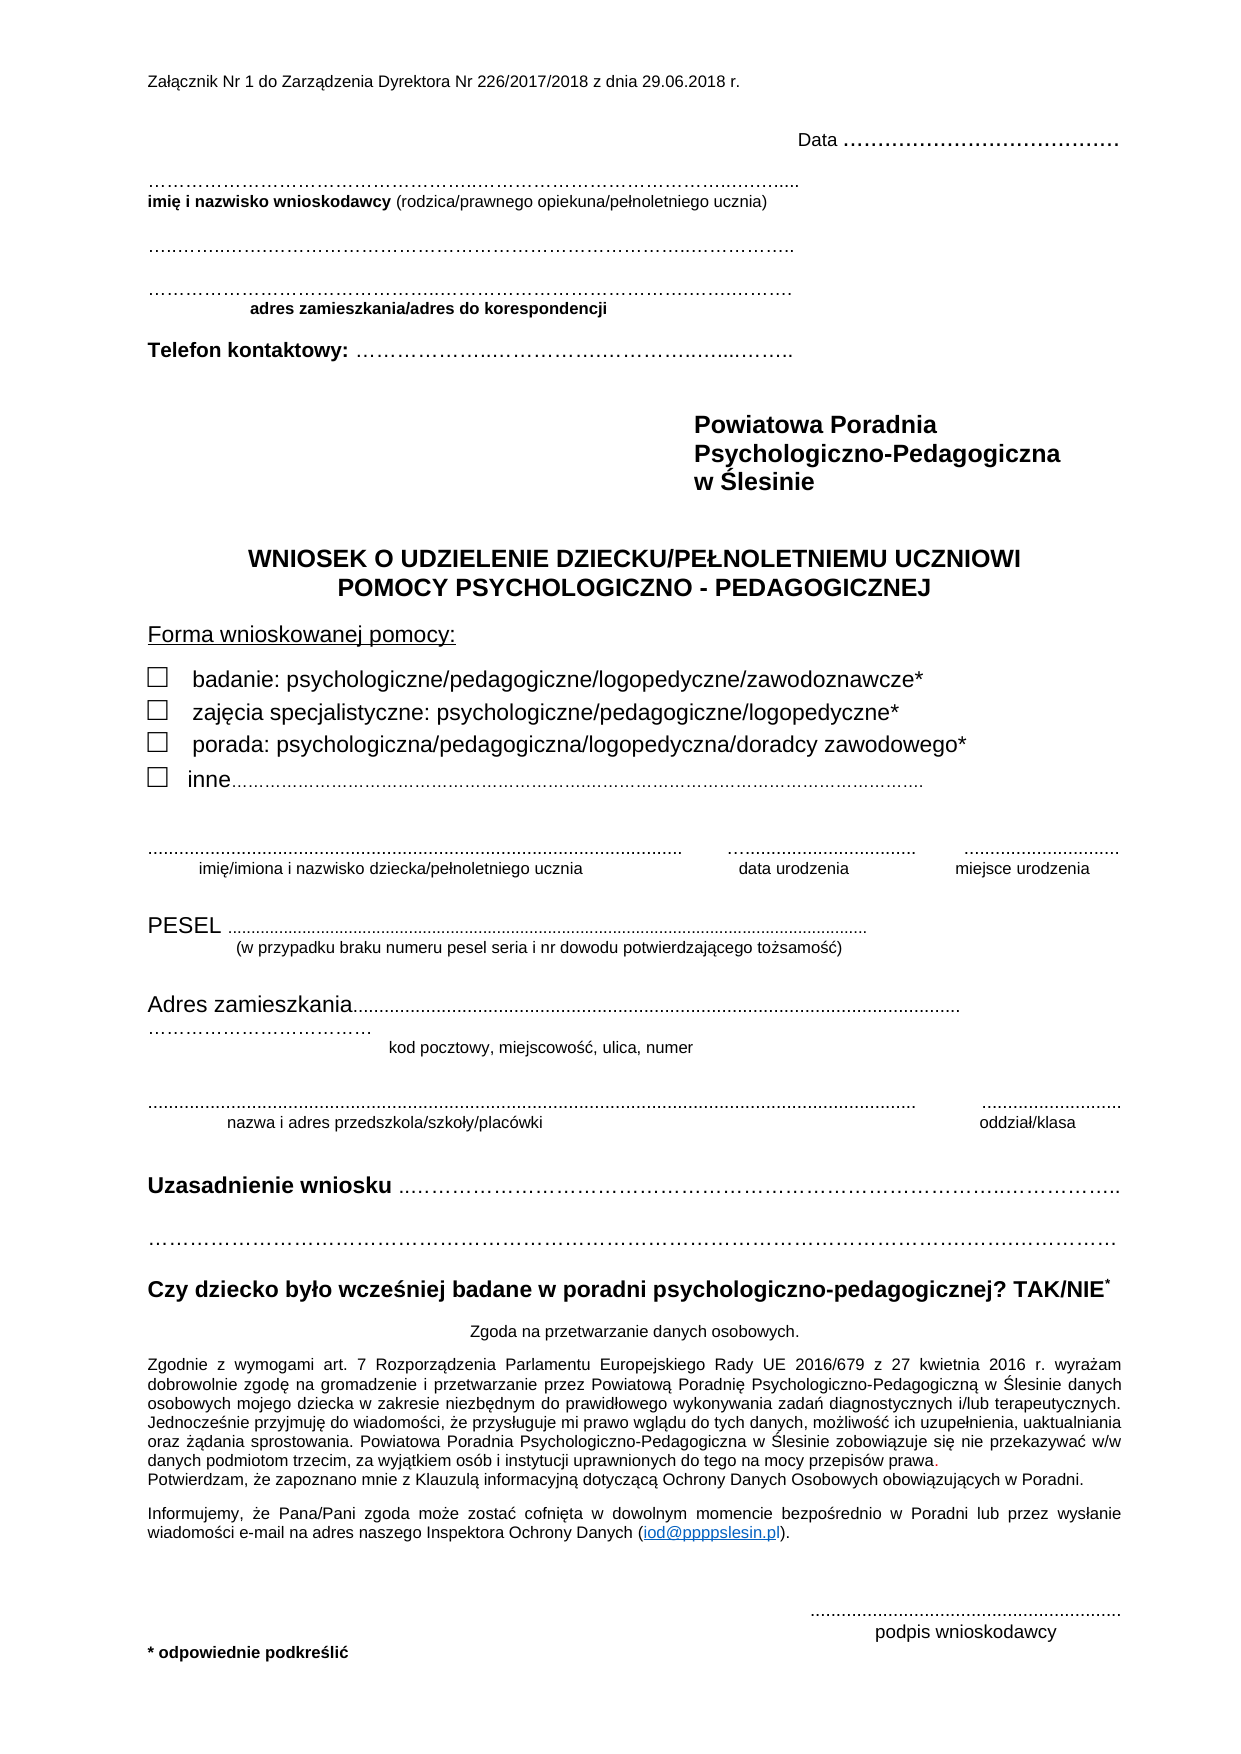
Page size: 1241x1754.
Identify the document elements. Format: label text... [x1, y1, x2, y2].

text Zgodnie z wymogami art. 7 Rozporządzenia Parlamentu Europejskiego Rady UE 2016/679 z 27 kwietnia 2016 r. wyrażam dobrowolnie zgodę na gromadzenie i przetwarzanie przez Powiatową Poradnię Psychologiczno-Pedagogiczną w Ślesinie danych osobowych mojego dziecka w zakresie niezbędnym do prawidłowego wykonywania zadań diagnostycznych i/lub terapeutycznych. Jednocześnie przyjmuję do wiadomości, że przysługuje mi prawo wglądu do tych danych, możliwość ich uzupełnienia, uaktualniania oraz żądania sprostowania. Powiatowa Poradnia Psychologiczno-Pedagogiczna w Ślesinie zobowiązuje się nie przekazywać w/w danych podmiotom trzecim, za wyjątkiem osób i instytucji uprawnionych do tego na mocy przepisów prawa. [147, 1355, 1122, 1470]
text Zgoda na przetwarzanie danych osobowych. [248, 1322, 1022, 1341]
text imię/imiona i nazwisko dziecka/pełnoletniego ucznia data urodzenia miejsce urodzenia [199, 859, 1182, 878]
text kod pocztowy, miejscowość, ulica, numer [388, 1039, 1182, 1058]
subtitle .................................................................................................................................................... ........................... [147, 1091, 1182, 1113]
text Załącznik Nr 1 do Zarządzenia Dyrektora Nr 226/2017/2018 z dnia 29.06.2018 r. [147, 72, 1182, 91]
text Informujemy, że Pana/Pani zgoda może zostać cofnięta w dowolnym momencie bezpośrednio w Poradni lub przez wysłanie wiadomości e-mail na adres naszego Inspektora Ochrony Danych (iod@ppppslesin.pl). [147, 1503, 1122, 1542]
subtitle ....................................................................................................... …................................. .............................. [147, 837, 1182, 859]
list porada: psychologiczna/pedagogiczna/logopedyczna/doradcy zawodowego* [147, 727, 1182, 759]
text adres zamieszkania/adres do korespondencji [250, 299, 1182, 319]
text PESEL .......................................................................................................................................... [147, 912, 1182, 938]
text Forma wnioskowanej pomocy: [147, 621, 1182, 647]
text □ inne……………………………………………………….……………………………………………………. [147, 759, 1182, 794]
text * odpowiednie podkreślić [147, 1643, 353, 1662]
text ............................................................ [808, 1599, 1124, 1621]
text Potwierdzam, że zapoznano mnie z Klauzulą informacyjną dotyczącą Ochrony Danych Osobowych obowiązujących w Poradni. [147, 1470, 1182, 1489]
text Uzasadnienie wniosku ..…………………………………………………………………………..…………….. [147, 1172, 1182, 1198]
text (w przypadku braku numeru pesel seria i nr dowodu potwierdzającego tożsamość) [236, 938, 1182, 957]
text Telefon kontaktowy: ………………..…………….…………..…....…….. [147, 338, 1182, 362]
subtitle Adres zamieszkania.....................................................................................................................……………………………… [147, 991, 1122, 1039]
text nazwa i adres przedszkola/szkoły/placówki oddział/klasa [227, 1113, 1182, 1132]
text podpis wnioskodawcy [807, 1621, 1124, 1642]
list badanie: psychologiczne/pedagogiczne/logopedyczne/zawodoznawcze* [147, 659, 1182, 694]
text Data ........................................ [798, 122, 1182, 151]
subtitle ……………………………………………..…………………………………..….…..... [147, 170, 1182, 192]
text ………………………………………..………………………………….…….………. [147, 278, 1182, 299]
text WNIOSEK O UDZIELENIE DZIECKU/PEŁNOLETNIEMU UCZNIOWI POMOCY PSYCHOLOGICZNO - PEDAGOGICZNEJ [248, 544, 1021, 602]
subtitle Powiatowa Poradnia Psychologiczno-Pedagogiczna w Ślesinie [694, 410, 1061, 496]
text Czy dziecko było wcześniej badane w poradni psychologiczno-pedagogicznej? TAK/NIE* [147, 1276, 1182, 1302]
list zajęcia specjalistyczne: psychologiczne/pedagogiczne/logopedyczne* [147, 694, 1182, 727]
subtitle …..……..…….…………………………………………………………..…………….. [147, 235, 1182, 256]
text ……………………………………………………………………………………………………….…….…………… [147, 1226, 1182, 1249]
text imię i nazwisko wnioskodawcy (rodzica/prawnego opiekuna/pełnoletniego ucznia) [147, 192, 1182, 211]
